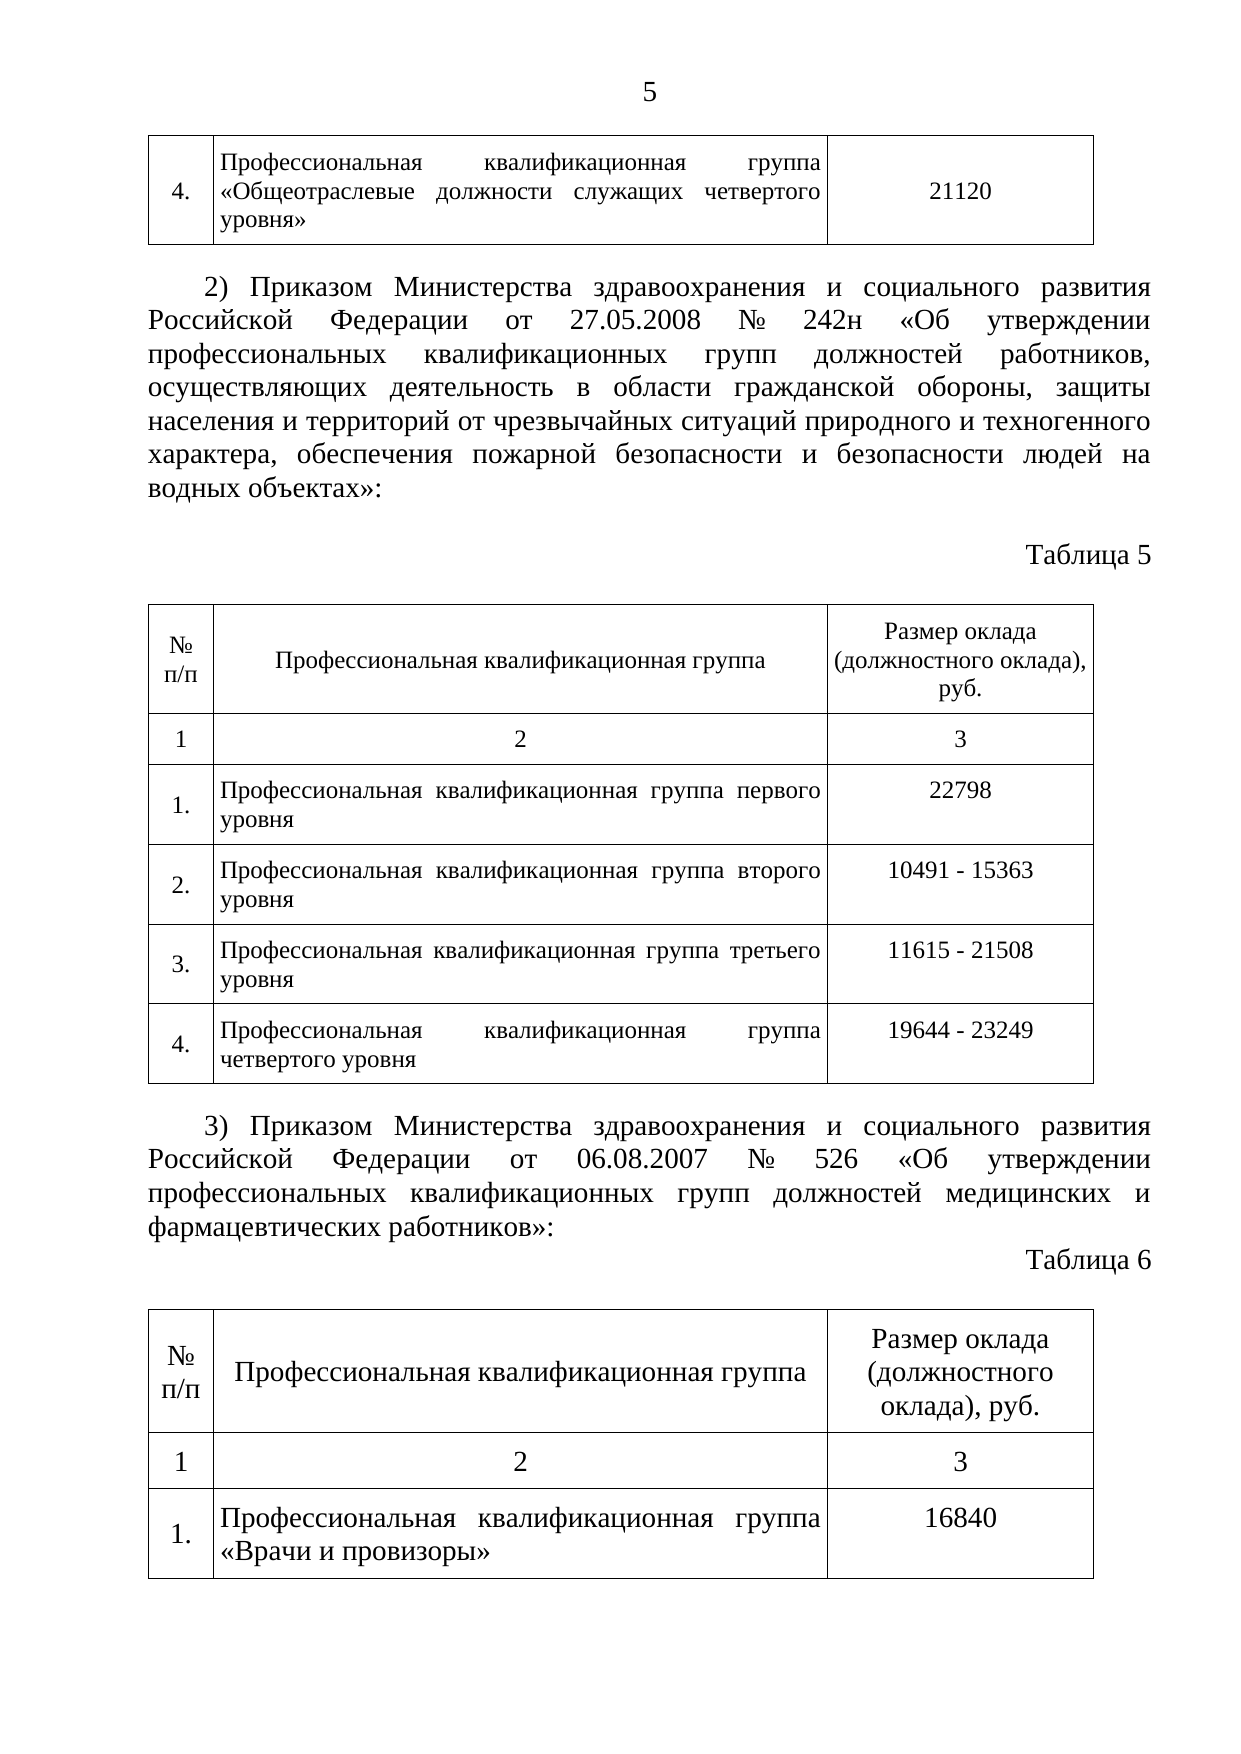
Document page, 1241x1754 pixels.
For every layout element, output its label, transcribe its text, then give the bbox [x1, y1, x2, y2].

table_cell 22798 [828, 765, 1093, 844]
text 2) Приказом Министерства здравоохранения и социального развития Российской Федерации от 27.05.2008 № 242н «Об утверждении профессиональных квалификационных групп должностей работников, осуществляющих деятельность в области гражданской обороны, защиты населения и территорий от чрезвычайных ситуаций природного и техногенного характера, обеспечения пожарной безопасности и безопасности людей на водных объектах»: [148, 269, 1152, 504]
table_header Профессиональная квалификационная группа [214, 605, 827, 713]
table_cell 2 [214, 1433, 827, 1488]
table_cell 3 [828, 714, 1093, 764]
table_header Профессиональная квалификационная группа [214, 1310, 827, 1432]
table_cell 3. [149, 925, 213, 1003]
text Таблица 6 [148, 1242, 1152, 1276]
text 3) Приказом Министерства здравоохранения и социального развития Российской Федерации от 06.08.2007 № 526 «Об утверждении профессиональных квалификационных групп должностей медицинских и фармацевтических работников»: [148, 1108, 1152, 1242]
table_cell 3 [828, 1433, 1093, 1488]
table_cell 4. [149, 1004, 213, 1083]
table_cell Профессиональная квалификационная группа первого уровня [214, 765, 827, 844]
table_cell 1 [149, 714, 213, 764]
table_cell 1. [149, 1489, 213, 1577]
table_cell Профессиональная квалификационная группа второго уровня [214, 845, 827, 923]
table_cell Профессиональная квалификационная группа «Общеотраслевые должности служащих четвертого уровня» [214, 136, 827, 244]
text Таблица 5 [148, 537, 1152, 571]
table_cell 4. [149, 136, 213, 244]
table_cell 19644 - 23249 [828, 1004, 1093, 1083]
table_cell 2. [149, 845, 213, 923]
table_cell 11615 - 21508 [828, 925, 1093, 1003]
table_cell Профессиональная квалификационная группа третьего уровня [214, 925, 827, 1003]
table_cell 1. [149, 765, 213, 844]
table_cell 2 [214, 714, 827, 764]
table_cell 16840 [828, 1489, 1093, 1577]
table_cell 21120 [828, 136, 1093, 244]
table_header Размер оклада (должностного оклада), руб. [828, 1310, 1093, 1432]
table_cell Профессиональная квалификационная группа «Врачи и провизоры» [214, 1489, 827, 1577]
table_header Размер оклада (должностного оклада), руб. [828, 605, 1093, 713]
table_cell 10491 - 15363 [828, 845, 1093, 923]
table_header № п/п [149, 605, 213, 713]
table_cell 1 [149, 1433, 213, 1488]
table_header № п/п [149, 1310, 213, 1432]
table_cell Профессиональная квалификационная группа четвертого уровня [214, 1004, 827, 1083]
